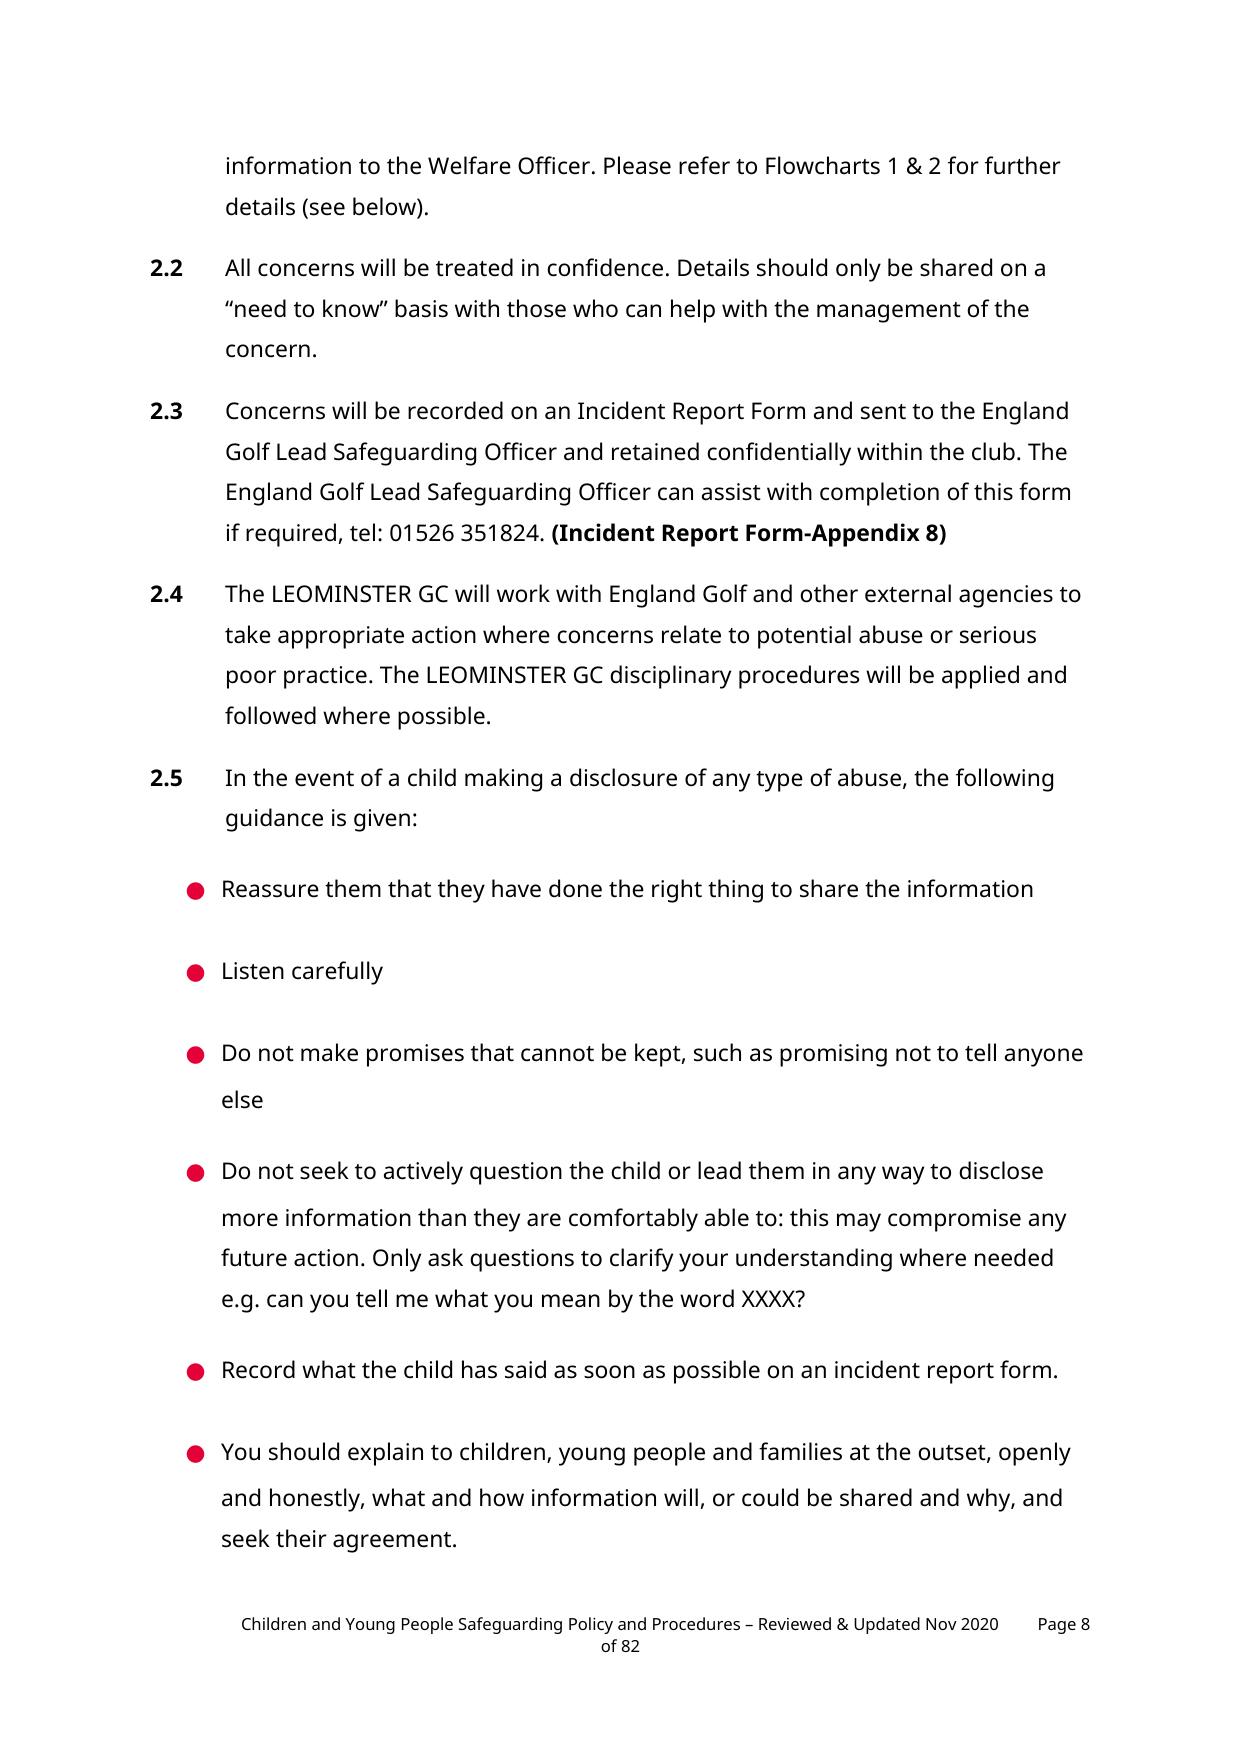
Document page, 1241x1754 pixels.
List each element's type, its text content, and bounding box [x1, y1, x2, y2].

list Reassure them that they have done the right thing to share the information [185, 863, 1090, 911]
list Do not make promises that cannot be kept, such as promising not to tell anyone else [185, 1027, 1090, 1115]
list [150, 150, 1090, 222]
list All concerns will be treated in confidence. Details should only be shared on a “need to know” basis with those who can help with the management of the concern. [150, 252, 1090, 364]
list Listen carefully [185, 945, 1090, 992]
list The LEOMINSTER GC will work with England Golf and other external agencies to take appropriate action where concerns relate to potential abuse or serious poor practice. The LEOMINSTER GC disciplinary procedures will be applied and followed where possible. [150, 578, 1090, 731]
list In the event of a child making a disclosure of any type of abuse, the following guidance is given: [150, 761, 1090, 833]
list You should explain to children, young people and families at the outset, openly and honestly, what and how information will, or could be shared and why, and seek their agreement. [185, 1426, 1090, 1554]
list Record what the child has said as soon as possible on an incident report form. [185, 1344, 1090, 1391]
list Concerns will be recorded on an Incident Report Form and sent to the England Golf Lead Safeguarding Officer and retained confidentially within the club. The England Golf Lead Safeguarding Officer can assist with completion of this form if required, tel: 01526 351824. (Incident Report Form-Appendix 8) [150, 395, 1090, 548]
list Do not seek to actively question the child or lead them in any way to disclose more information than they are comfortably able to: this may compromise any future action. Only ask questions to clarify your understanding where needed e.g. can you tell me what you mean by the word XXXX? [185, 1145, 1090, 1314]
